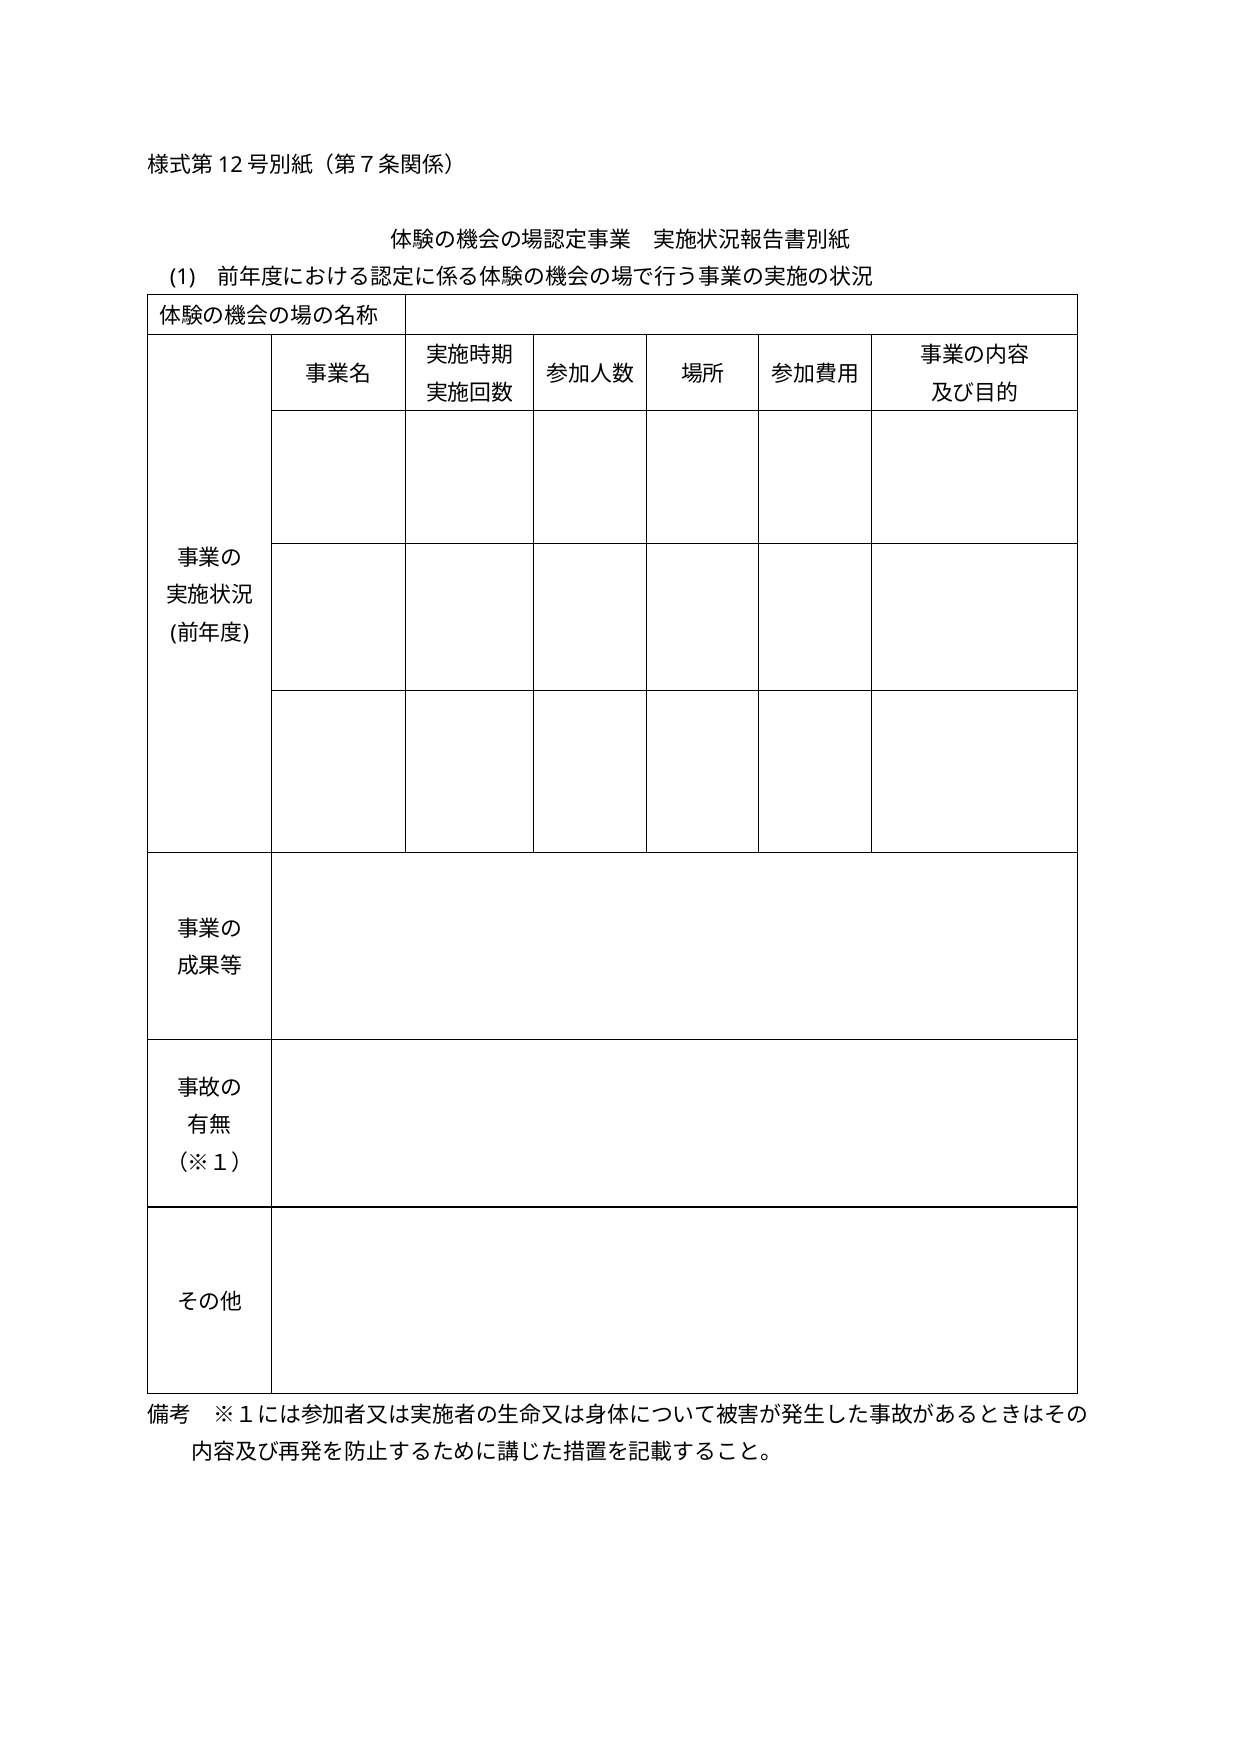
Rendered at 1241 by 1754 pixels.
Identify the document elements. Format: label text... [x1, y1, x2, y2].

table_cell [406, 544, 533, 689]
table_cell [406, 691, 533, 852]
table_cell 参加費用 [759, 335, 871, 409]
table_cell 実施時期 実施回数 [406, 335, 533, 409]
table_cell [272, 691, 405, 852]
text 様式第12号別紙（第７条関係） [148, 144, 1092, 181]
table_cell [534, 544, 646, 689]
text 体験の機会の場認定事業 実施状況報告書別紙 [148, 219, 1092, 256]
table_cell 事業の 実施状況 (前年度) [148, 335, 271, 852]
table_cell [272, 1040, 1077, 1206]
table_cell [872, 544, 1077, 689]
table_cell [406, 411, 533, 543]
table_cell [272, 411, 405, 543]
table_header [406, 295, 1077, 333]
table_cell 参加人数 [534, 335, 646, 409]
table_cell その他 [148, 1208, 271, 1393]
table_cell 事故の 有無 （※１） [148, 1040, 271, 1206]
table_cell [272, 853, 1077, 1038]
table_cell [647, 691, 758, 852]
table_cell 事業名 [272, 335, 405, 409]
table_cell 場所 [647, 335, 758, 409]
table_cell [647, 544, 758, 689]
table_cell [759, 411, 871, 543]
table_cell [272, 1208, 1077, 1393]
table_cell [534, 411, 646, 543]
table_cell [872, 691, 1077, 852]
table_cell [647, 411, 758, 543]
text (1) 前年度における認定に係る体験の機会の場で行う事業の実施の状況 [148, 256, 1092, 294]
table_cell [272, 544, 405, 689]
table_cell 事業の 成果等 [148, 853, 271, 1038]
table_cell [872, 411, 1077, 543]
table_cell [534, 691, 646, 852]
table_cell [759, 544, 871, 689]
table_cell 事業の内容 及び目的 [872, 335, 1077, 409]
text 備考 ※１には参加者又は実施者の生命又は身体について被害が発生した事故があるときはその内容及び再発を防止するために講じた措置を記載すること。 [148, 1394, 1092, 1469]
table_cell [759, 691, 871, 852]
table_header 体験の機会の場の名称 [148, 295, 405, 333]
